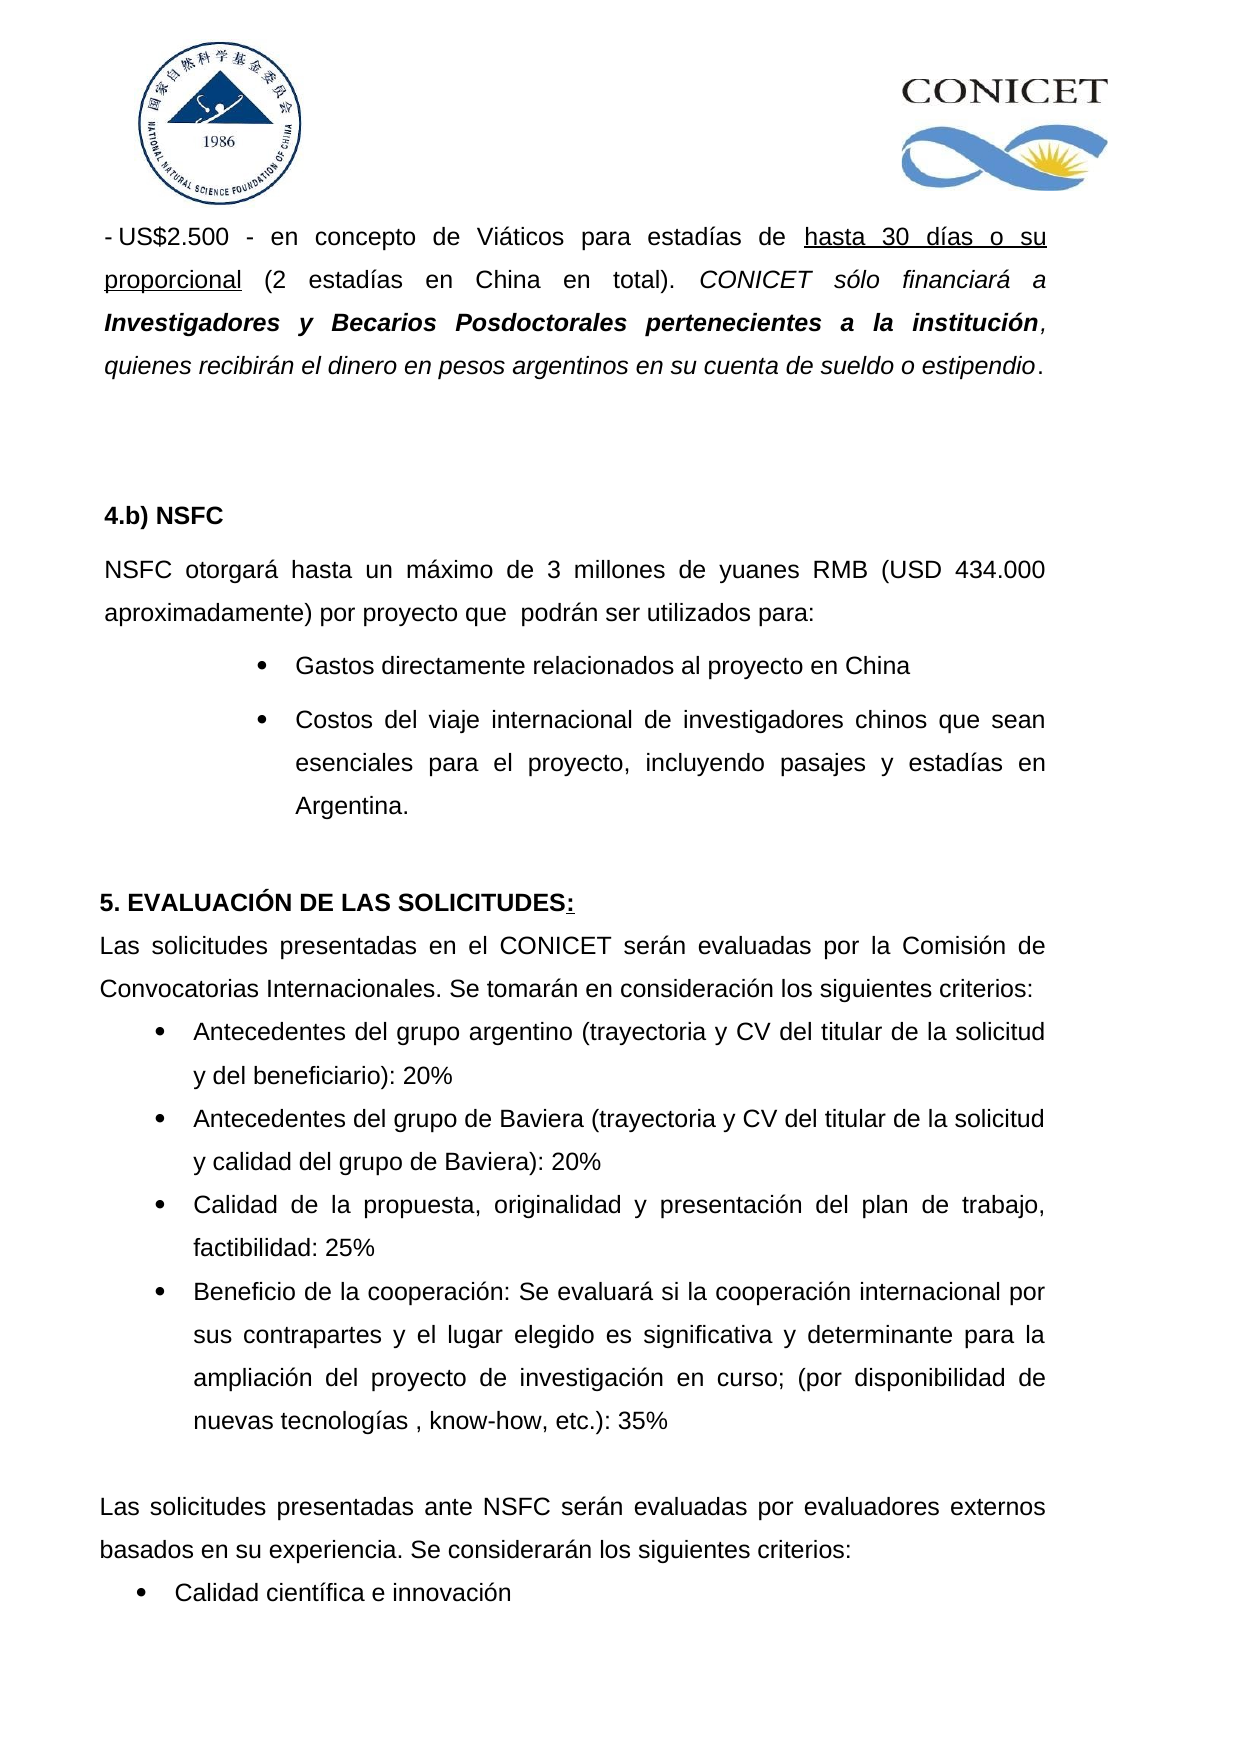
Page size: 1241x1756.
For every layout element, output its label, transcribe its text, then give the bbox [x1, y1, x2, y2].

text 4.b) NSFC [104, 501, 1047, 530]
list Costos del viaje internacional de investigadores chinos que sean esenciales para el proyecto, incluyendo pasajes y estadías en Argentina. [258, 705, 1047, 820]
text NSFC otorgará hasta un máximo de 3 millones de yuanes RMB (USD 434.000 aproximadamente) por proyecto que podrán ser utilizados para: [104, 555, 1047, 627]
text 5. EVALUACIÓN DE LAS SOLICITUDES: [99, 888, 1047, 917]
list Calidad científica e innovación [137, 1578, 1047, 1607]
list Calidad de la propuesta, originalidad y presentación del plan de trabajo, factibilidad: 25% [156, 1190, 1047, 1262]
text Las solicitudes presentadas ante NSFC serán evaluadas por evaluadores externos basados en su experiencia. Se considerarán los siguientes criterios: [99, 1492, 1047, 1564]
list Antecedentes del grupo argentino (trayectoria y CV del titular de la solicitud y del beneficiario): 20% [156, 1017, 1047, 1089]
text - US$2.500 - en concepto de Viáticos para estadías de hasta 30 días o su proporcional (2 estadías en China en total). CONICET sólo financiará a Investigadores y Becarios Posdoctorales pertenecientes a la institución, quienes recibirán el dinero en pesos argentinos en su cuenta de sueldo o estipendio. [104, 222, 1047, 380]
text Las solicitudes presentadas en el CONICET serán evaluadas por la Comisión de Convocatorias Internacionales. Se tomarán en consideración los siguientes criterios: [99, 931, 1047, 1003]
picture [901, 79, 1108, 191]
list Antecedentes del grupo de Baviera (trayectoria y CV del titular de la solicitud y calidad del grupo de Baviera): 20% [156, 1104, 1047, 1176]
picture [134, 39, 304, 208]
list Gastos directamente relacionados al proyecto en China [258, 651, 1047, 680]
list Beneficio de la cooperación: Se evaluará si la cooperación internacional por sus contrapartes y el lugar elegido es significativa y determinante para la ampliación del proyecto de investigación en curso; (por disponibilidad de nuevas tecnologías , know-how, etc.): 35% [156, 1276, 1047, 1435]
